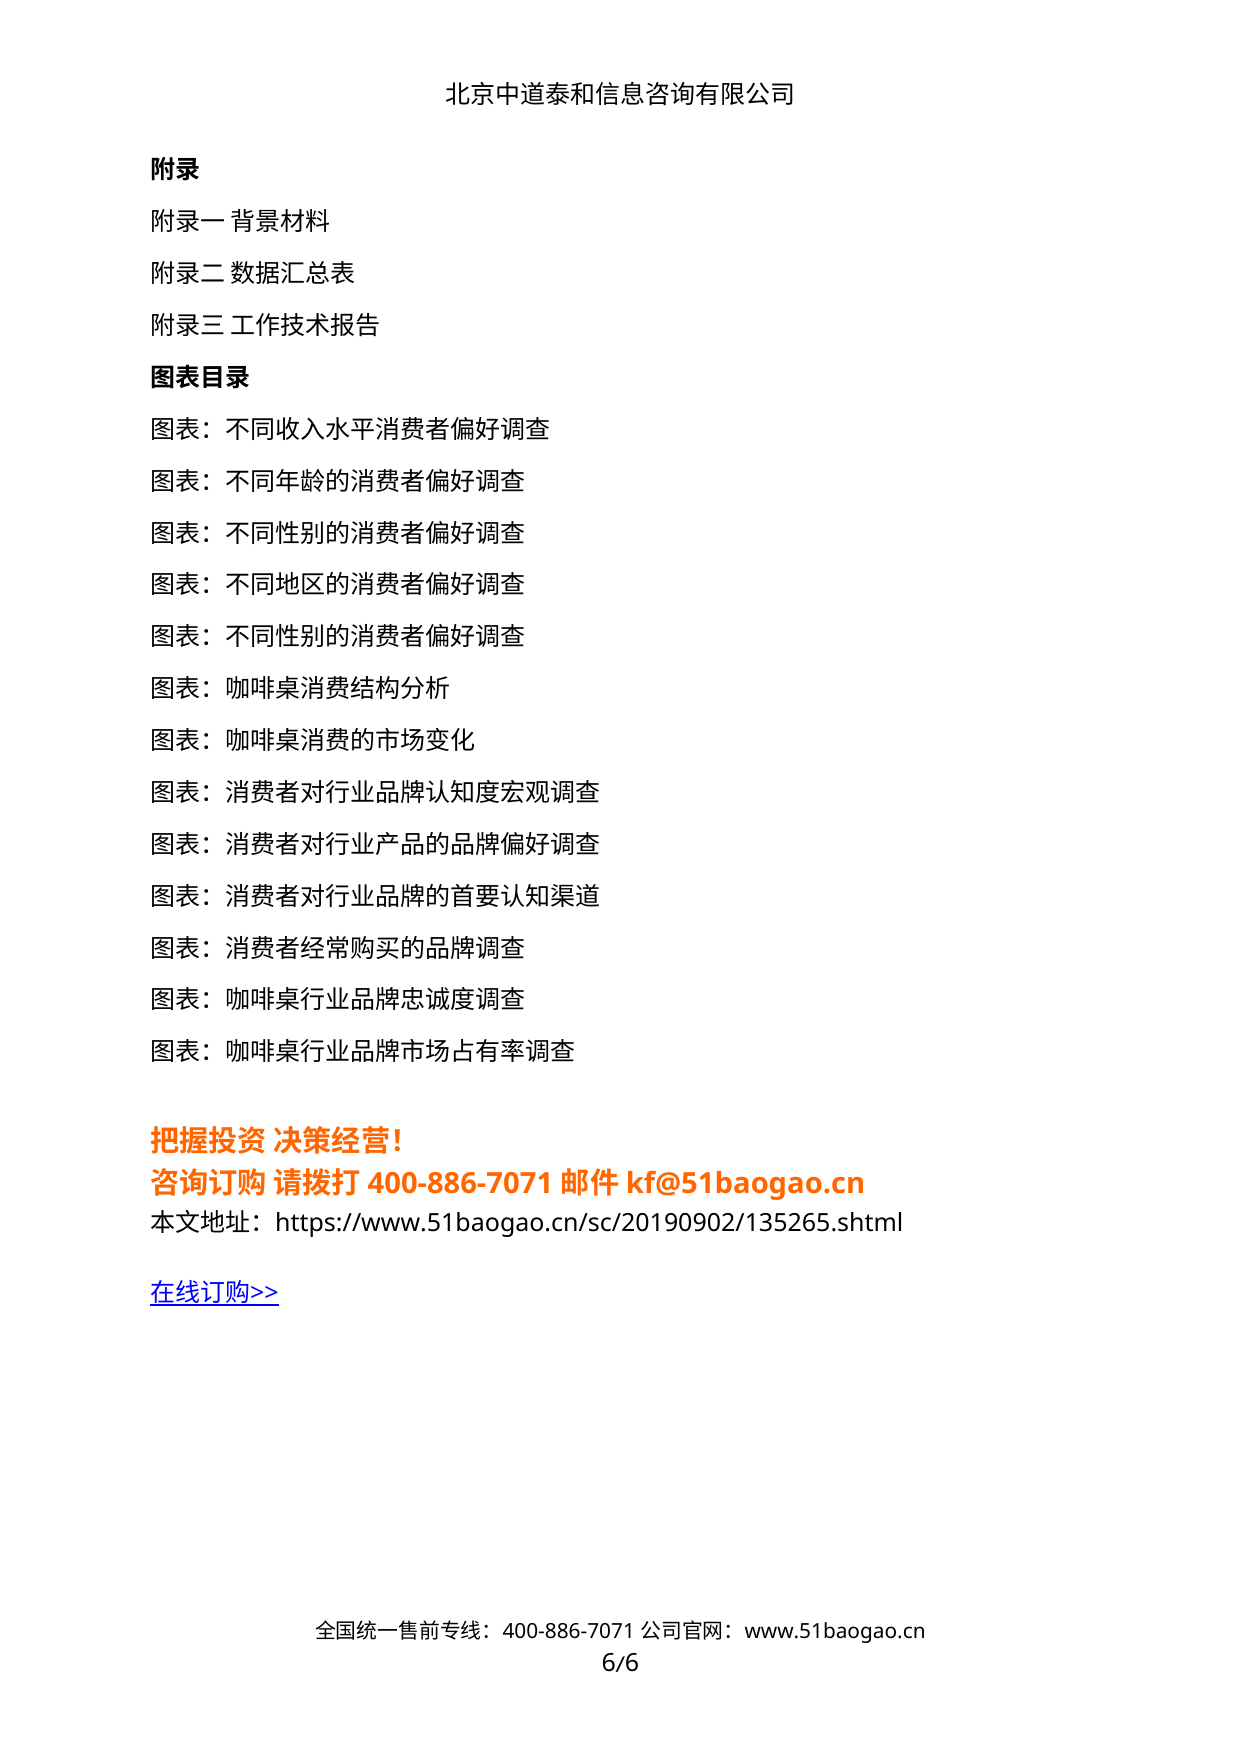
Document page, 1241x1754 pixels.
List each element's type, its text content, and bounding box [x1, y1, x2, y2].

text 图表：不同收入水平消费者偏好调查 [150, 409, 1090, 446]
text 图表：消费者经常购买的品牌调查 [150, 928, 1090, 964]
text 图表：不同地区的消费者偏好调查 [150, 565, 1090, 601]
text 把握投资 决策经营！咨询订购 请拨打 400-886-7071 邮件 kf@51baogao.cn本文地址：https://www.51baogao.cn/sc/20190902/135265.shtml [150, 1084, 1090, 1239]
text 在线订购>> [150, 1239, 1090, 1309]
text 附录 [150, 150, 1090, 186]
text 图表：咖啡桌消费结构分析 [150, 669, 1090, 705]
text 附录三 工作技术报告 [150, 306, 1090, 342]
text 图表：不同性别的消费者偏好调查 [150, 513, 1090, 549]
text 附录二 数据汇总表 [150, 254, 1090, 290]
text 图表：消费者对行业产品的品牌偏好调查 [150, 824, 1090, 861]
text 附录一 背景材料 [150, 202, 1090, 238]
text 图表：咖啡桌行业品牌市场占有率调查 [150, 1032, 1090, 1068]
text 图表目录 [150, 357, 1090, 394]
text 图表：不同性别的消费者偏好调查 [150, 617, 1090, 653]
text 图表：不同年龄的消费者偏好调查 [150, 461, 1090, 497]
text 图表：消费者对行业品牌认知度宏观调查 [150, 772, 1090, 809]
text 图表：咖啡桌消费的市场变化 [150, 721, 1090, 757]
text 图表：消费者对行业品牌的首要认知渠道 [150, 876, 1090, 912]
text 图表：咖啡桌行业品牌忠诚度调查 [150, 980, 1090, 1016]
